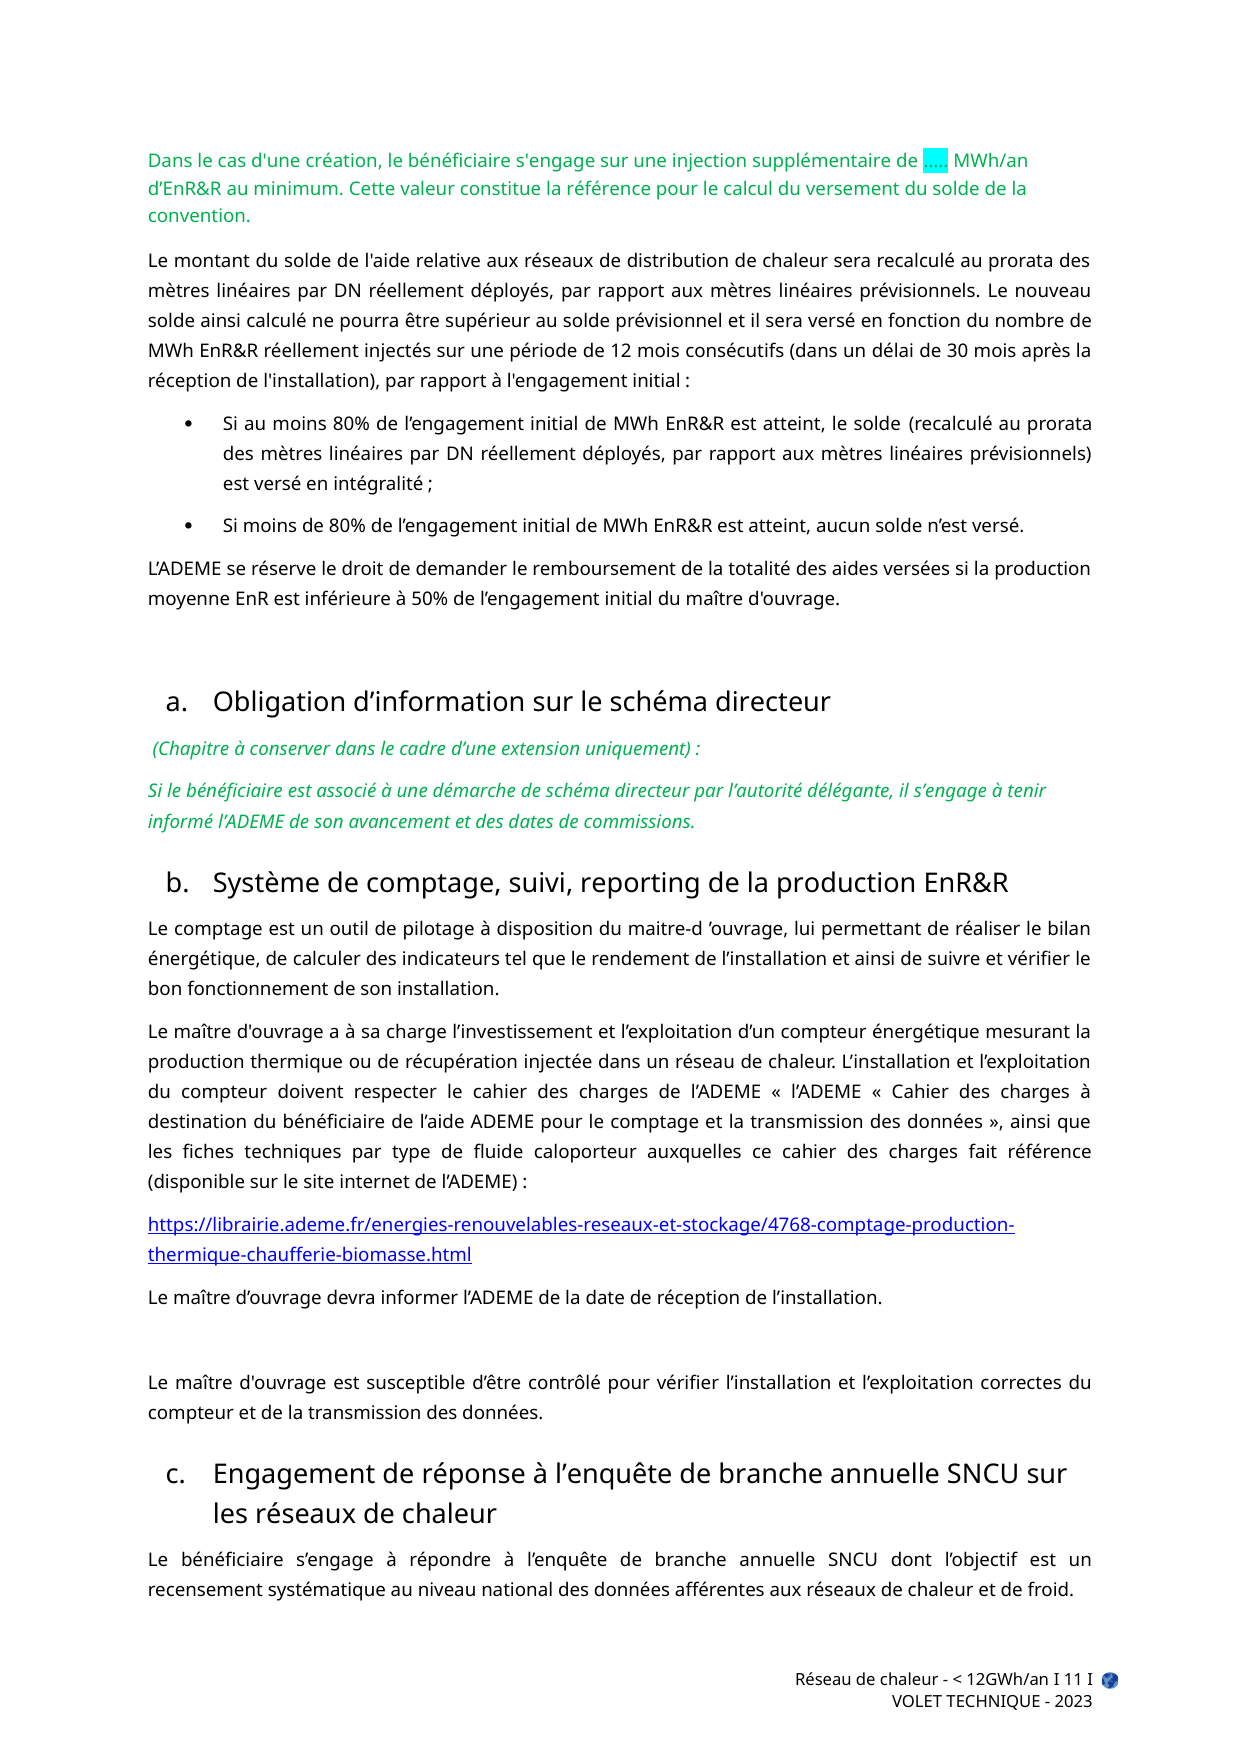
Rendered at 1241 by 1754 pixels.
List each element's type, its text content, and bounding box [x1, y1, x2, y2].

text Le bénéficiaire s’engage à répondre à l’enquête de branche annuelle SNCU dont l’objectif est un recensement systématique au niveau national des données afférentes aux réseaux de chaleur et de froid. [148, 1546, 1092, 1602]
text Le maître d'ouvrage est susceptible d’être contrôlé pour vérifier l’installation et l’exploitation correctes du compteur et de la transmission des données. [148, 1369, 1092, 1425]
list Si au moins 80% de l’engagement initial de MWh EnR&R est atteint, le solde (recalculé au prorata des mètres linéaires par DN réellement déployés, par rapport aux mètres linéaires prévisionnels) est versé en intégralité ; [185, 410, 1092, 496]
picture [1101, 1672, 1119, 1689]
text Si le bénéficiaire est associé à une démarche de schéma directeur par l’autorité délégante, il s’engage à tenir informé l’ADEME de son avancement et des dates de commissions. [148, 778, 1092, 833]
list Si moins de 80% de l’engagement initial de MWh EnR&R est atteint, aucun solde n’est versé. [185, 513, 1092, 538]
text https://librairie.ademe.fr/energies-renouvelables-reseaux-et-stockage/4768-comptage-production-thermique-chaufferie-biomasse.html [148, 1211, 1092, 1267]
text Le comptage est un outil de pilotage à disposition du maitre-d ’ouvrage, lui permettant de réaliser le bilan énergétique, de calculer des indicateurs tel que le rendement de l’installation et ainsi de suivre et vérifier le bon fonctionnement de son installation. [148, 915, 1092, 1001]
text L’ADEME se réserve le droit de demander le remboursement de la totalité des aides versées si la production moyenne EnR est inférieure à 50% de l’engagement initial du maître d'ouvrage. [148, 555, 1092, 611]
subtitle Système de comptage, suivi, reporting de la production EnR&R [165, 863, 1092, 900]
text Le maître d'ouvrage a à sa charge l’investissement et l’exploitation d’un compteur énergétique mesurant la production thermique ou de récupération injectée dans un réseau de chaleur. L’installation et l’exploitation du compteur doivent respecter le cahier des charges de l’ADEME « l’ADEME « Cahier des charges à destination du bénéficiaire de l’aide ADEME pour le comptage et la transmission des données », ainsi que les fiches techniques par type de fluide caloporteur auxquelles ce cahier des charges fait référence (disponible sur le site internet de l’ADEME) : [148, 1018, 1092, 1194]
subtitle Engagement de réponse à l’enquête de branche annuelle SNCU sur les réseaux de chaleur [165, 1454, 1092, 1531]
list Dans le cas d'une création, le bénéficiaire s'engage sur une injection supplémentaire de ….. MWh/an d’EnR&R au minimum. Cette valeur constitue la référence pour le calcul du versement du solde de la convention. [148, 148, 1092, 228]
text Le montant du solde de l'aide relative aux réseaux de distribution de chaleur sera recalculé au prorata des mètres linéaires par DN réellement déployés, par rapport aux mètres linéaires prévisionnels. Le nouveau solde ainsi calculé ne pourra être supérieur au solde prévisionnel et il sera versé en fonction du nombre de MWh EnR&R réellement injectés sur une période de 12 mois consécutifs (dans un délai de 30 mois après la réception de l'installation), par rapport à l'engagement initial : [148, 247, 1092, 393]
subtitle Obligation d’information sur le schéma directeur [165, 683, 1092, 720]
text (Chapitre à conserver dans le cadre d’une extension uniquement) : [148, 735, 1092, 761]
text Le maître d’ouvrage devra informer l’ADEME de la date de réception de l’installation. [148, 1284, 1092, 1309]
